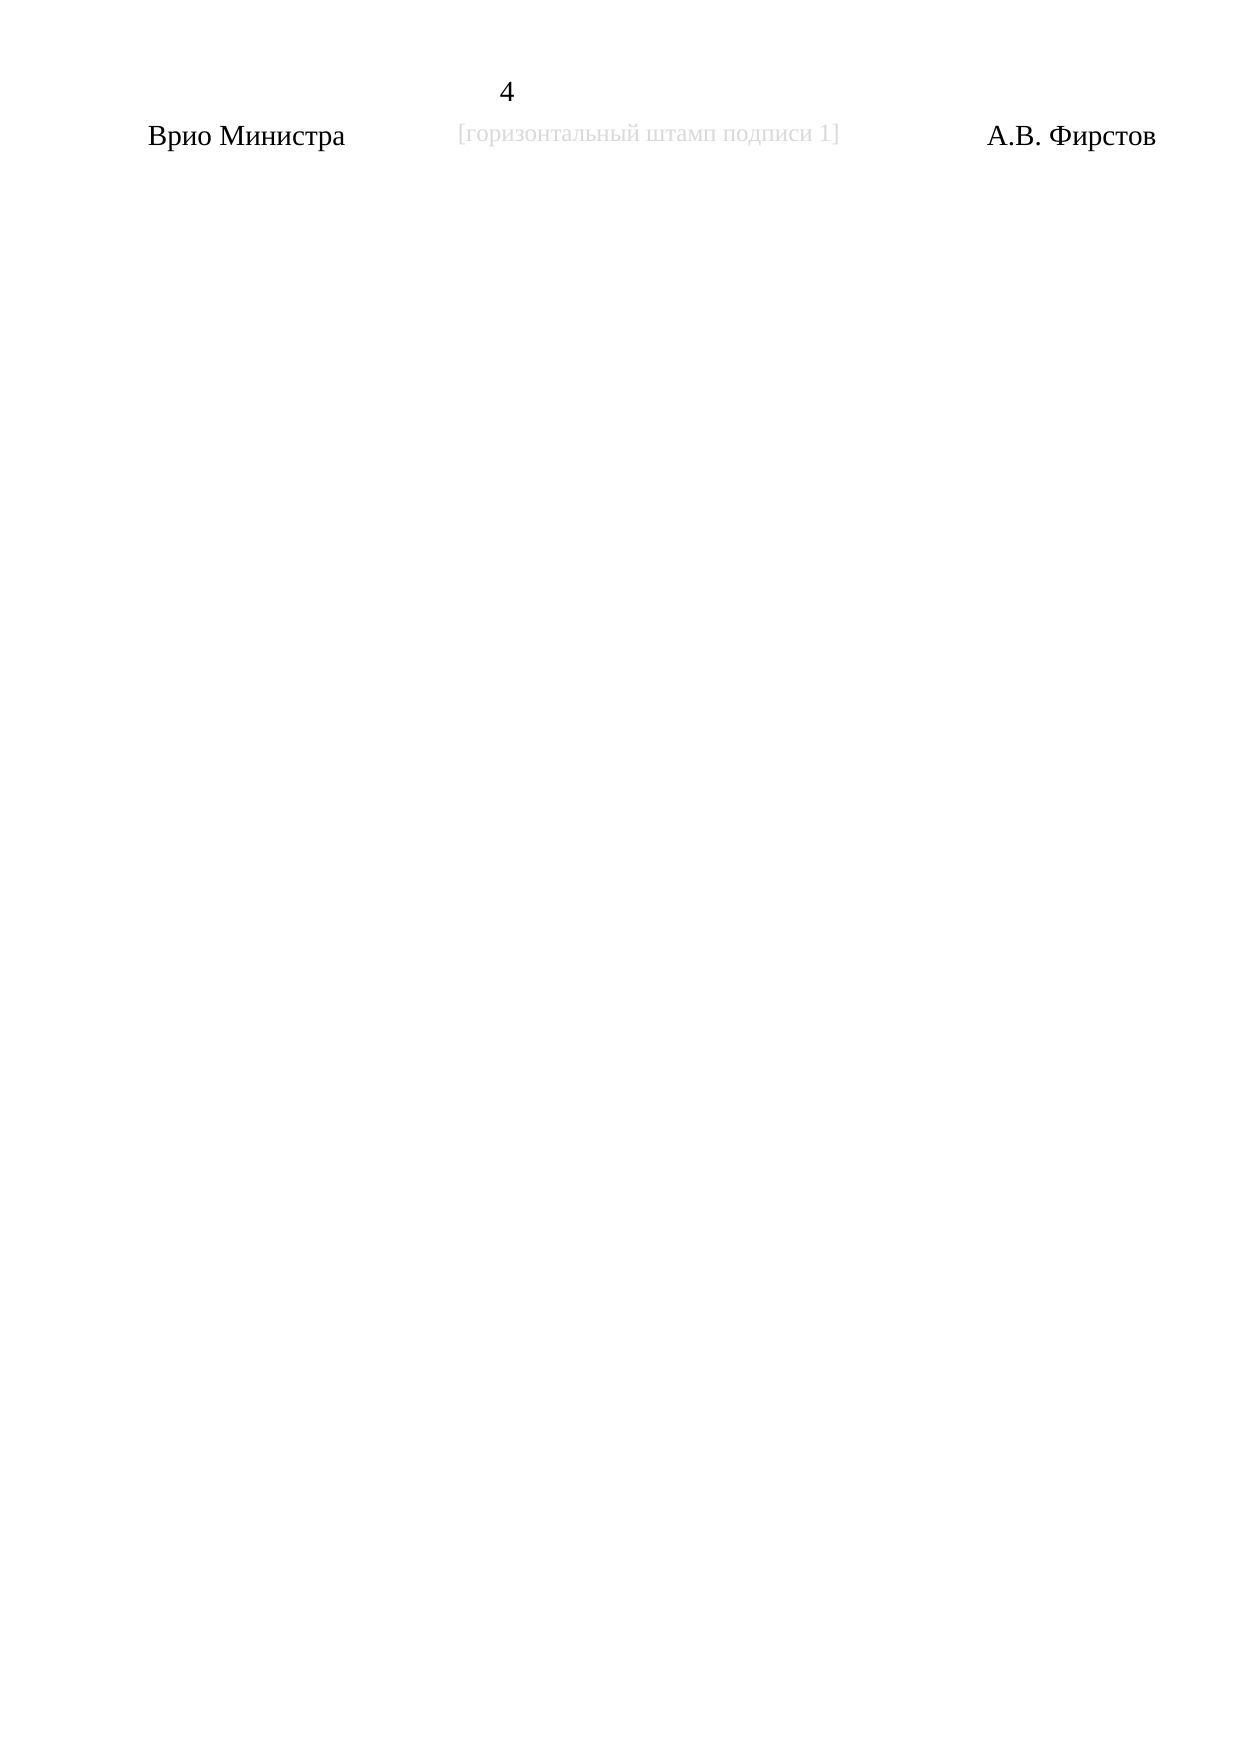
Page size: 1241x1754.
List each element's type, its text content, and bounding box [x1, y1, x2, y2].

table_header А.В. Фирстов [916, 118, 1156, 245]
table_header [горизонтальный штамп подписи 1] [458, 118, 916, 245]
table_header Врио Министра [148, 118, 458, 245]
